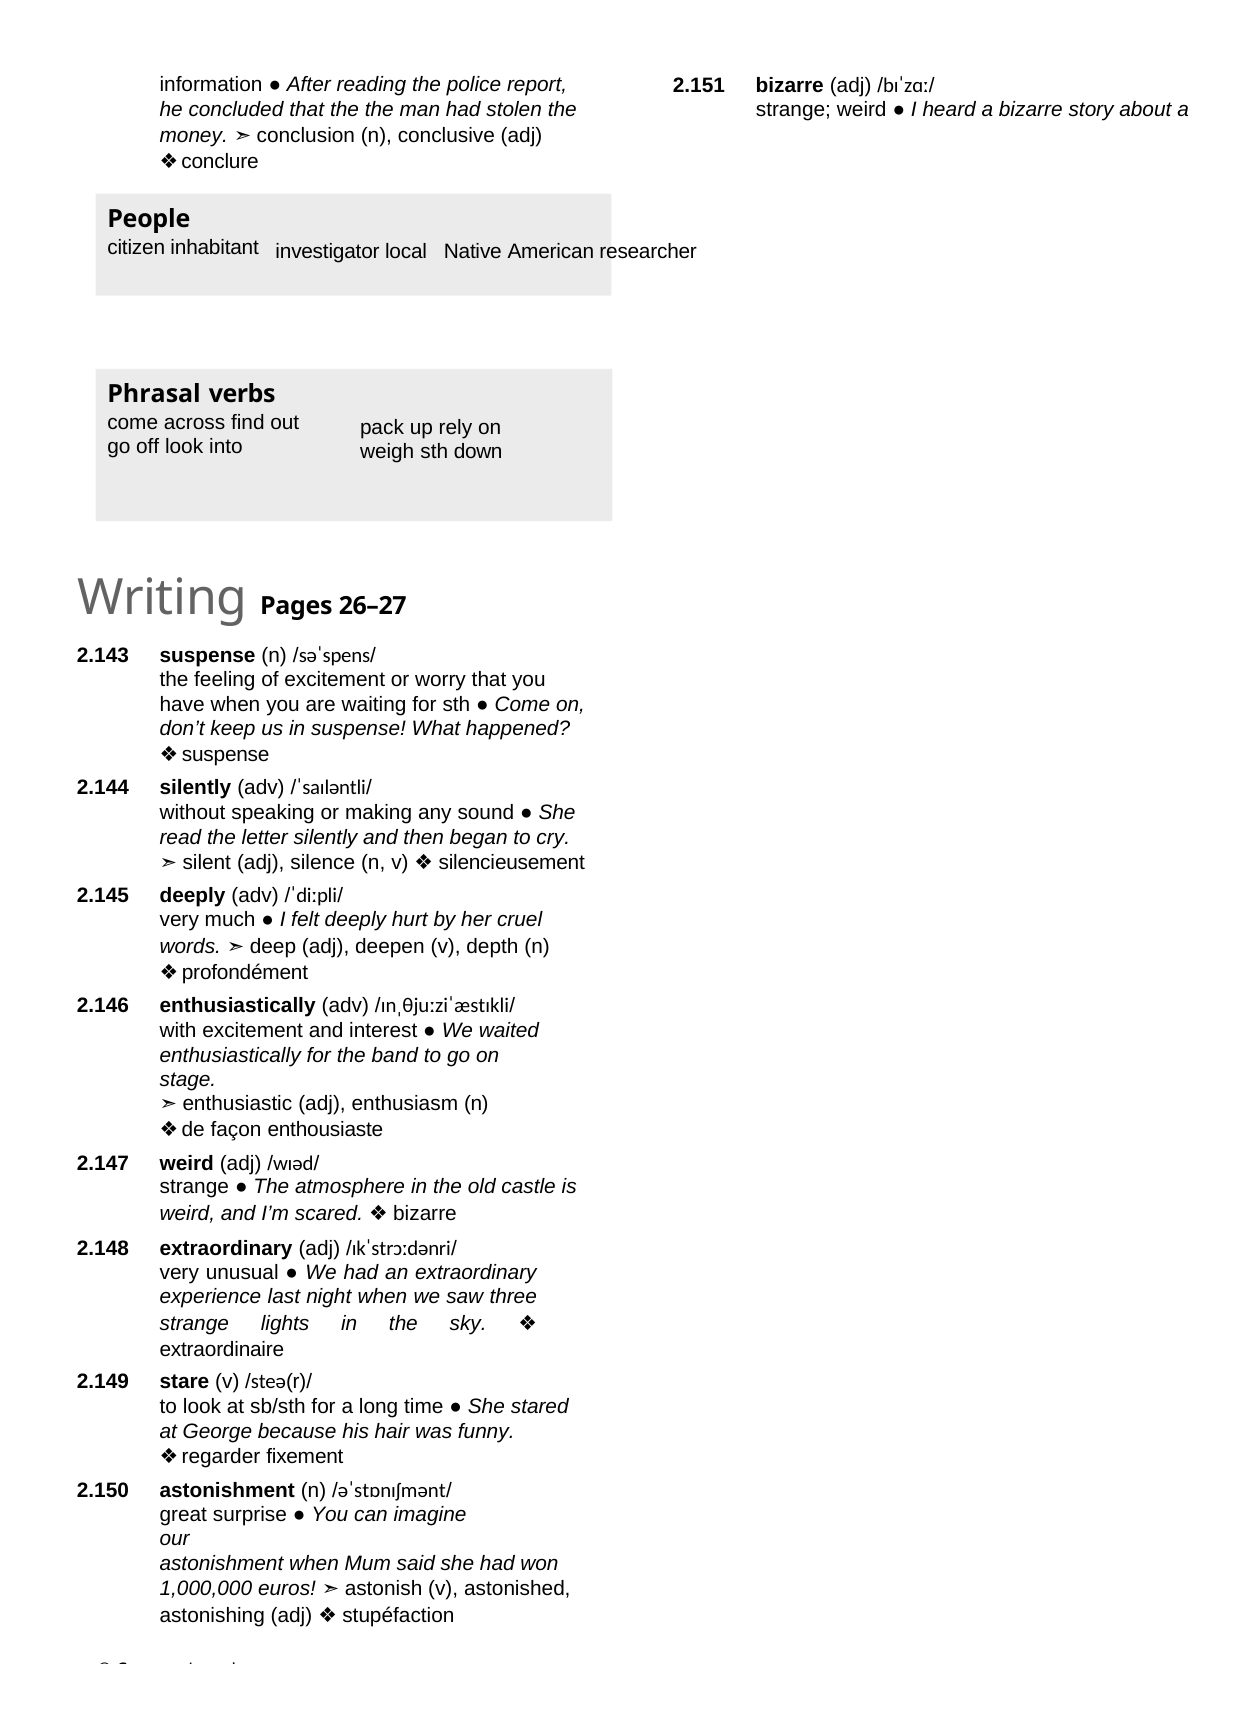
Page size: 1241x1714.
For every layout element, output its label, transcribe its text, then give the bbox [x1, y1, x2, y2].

list astonishment (n) /əˈstɒnɪʃmənt/ great surprise ● You can imagine our [77, 1477, 501, 1550]
list bizarre (adj) /bɪˈzɑː/ [673, 72, 1240, 98]
list de façon enthousiaste [159, 1116, 592, 1142]
list deeply (adv) /ˈdiːpli/ [77, 883, 592, 908]
text very much ● I felt deeply hurt by her cruel words. ➣ deep (adj), deepen (v), depth (n) [159, 908, 586, 959]
text strange; weird ● I heard a bizarre story about a [756, 98, 1240, 121]
list weird (adj) /wɪəd/ [77, 1150, 592, 1175]
text without speaking or making any sound ● She read the letter silently and then began to cry. [159, 800, 586, 848]
list suspense [159, 741, 592, 766]
list extraordinary (adj) /ɪkˈstrɔːdənri/ [77, 1235, 592, 1260]
text strange ● The atmosphere in the old castle is weird, and I’m scared. ❖ bizarre [159, 1175, 586, 1227]
list stare (v) /steə(r)/ [77, 1369, 592, 1394]
list regarder fixement [159, 1443, 592, 1469]
text astonishment when Mum said she had won 1,000,000 euros! ➣ astonish (v), astonished, astonishing (adj) ❖ stupéfaction [159, 1552, 586, 1629]
text the feeling of excitement or worry that you have when you are waiting for sth ● Come on, don’t keep us in suspense! What happened? [159, 667, 586, 740]
text very unusual ● We had an extraordinary experience last night when we saw three strange lights in the sky. ❖ extraordinaire [159, 1260, 537, 1361]
list enthusiastically (adv) /ɪnˌθjuːziˈæstɪkli/ with excitement and interest ● We waited enthusiastically for the band to go on stage. [77, 993, 561, 1091]
text ➣ silent (adj), silence (n, v) ❖ silencieusement [159, 849, 592, 874]
list silently (adv) /ˈsaɪləntli/ [77, 774, 592, 800]
text to look at sb/sth for a long time ● She stared at George because his hair was funny. [159, 1394, 578, 1442]
list conclure [159, 149, 592, 173]
list suspense (n) /səˈspens/ [77, 642, 592, 667]
list profondément [159, 959, 592, 984]
text ➣ enthusiastic (adj), enthusiasm (n) [159, 1091, 592, 1116]
text Writing Pages 26–27 [77, 561, 592, 629]
text information ● After reading the police report, he concluded that the the man had stolen the money. ➣ conclusion (n), conclusive (adj) [159, 72, 586, 149]
